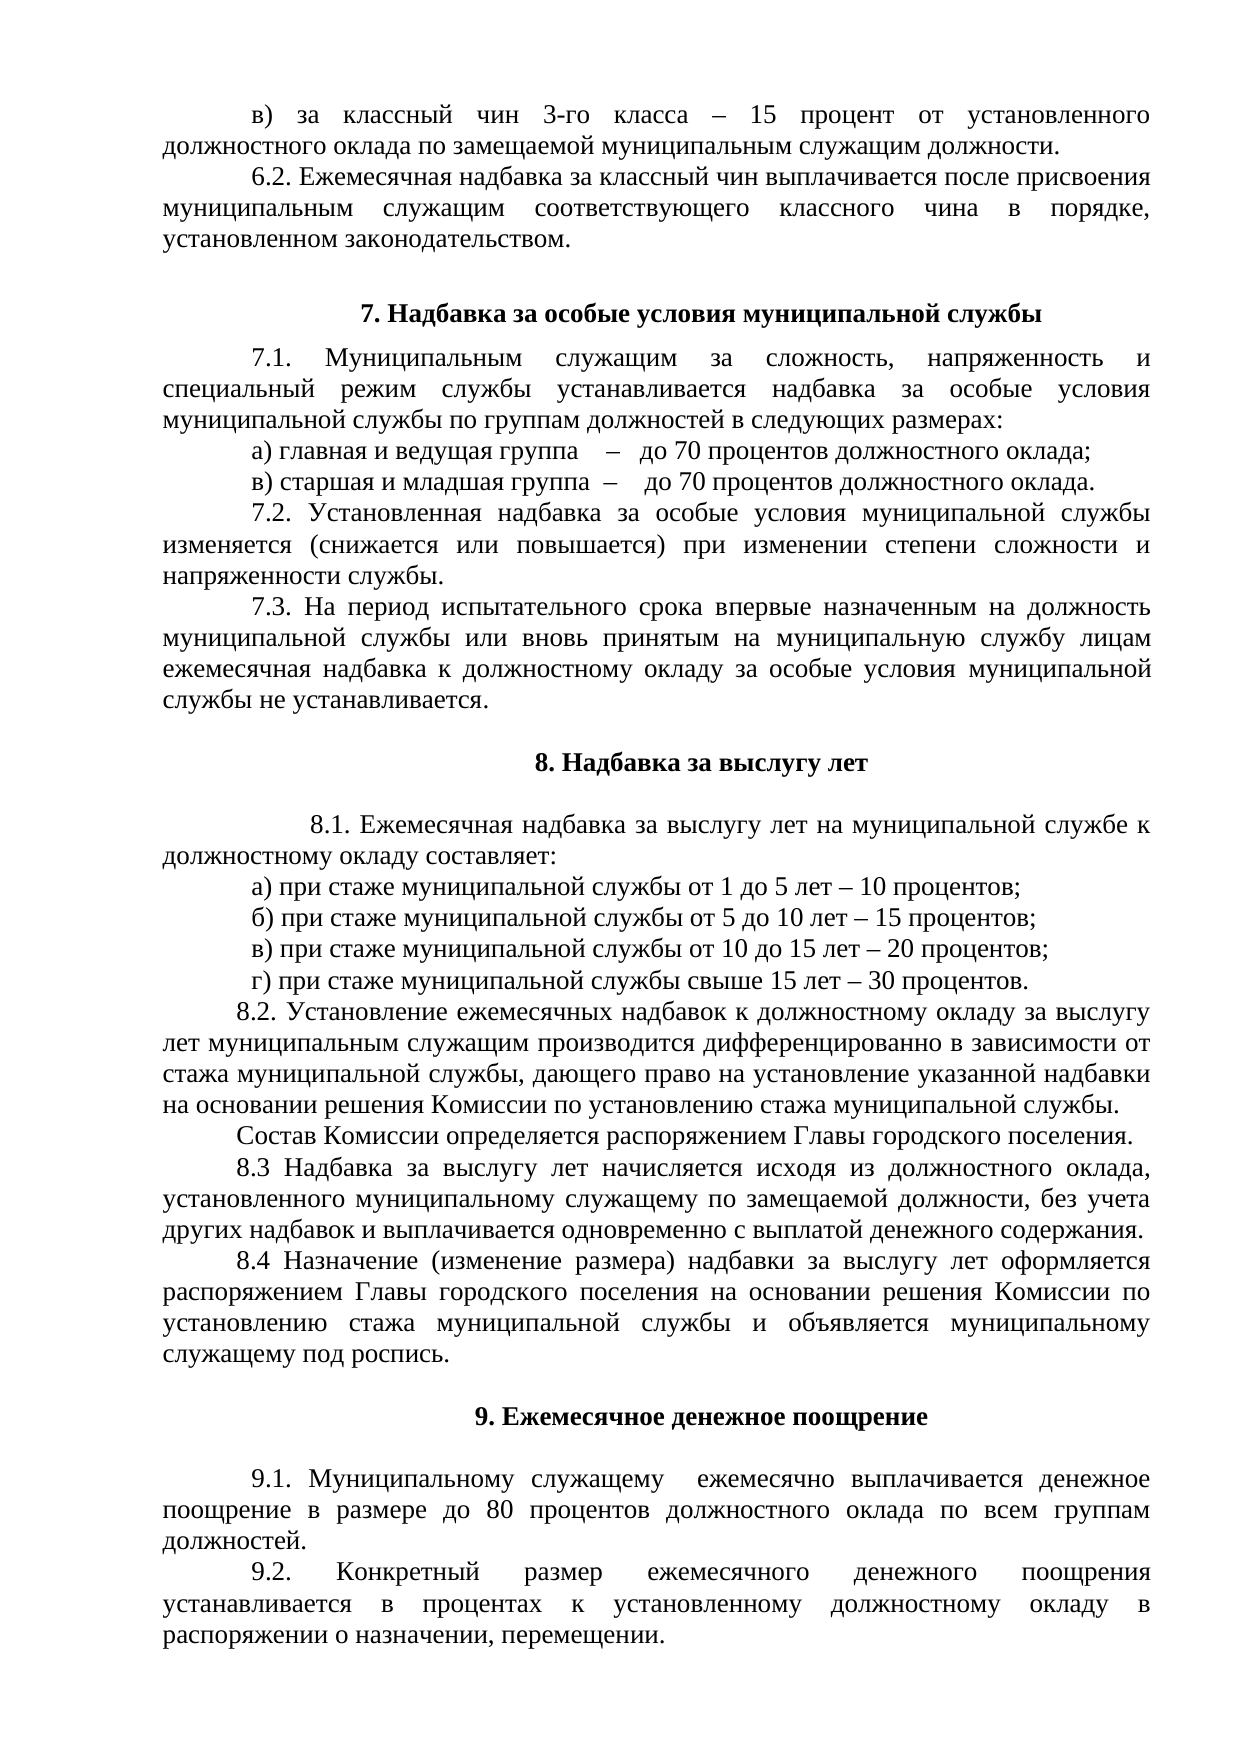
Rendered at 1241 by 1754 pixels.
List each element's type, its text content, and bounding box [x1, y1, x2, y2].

text Состав Комиссии определяется распоряжением Главы городского поселения. [162, 1119, 1152, 1151]
text 9.1. Муниципальному служащему ежемесячно выплачивается денежное поощрение в размере до 80 процентов должностного оклада по всем группам должностей. [162, 1462, 1152, 1556]
text а) при стаже муниципальной службы от 1 до 5 лет – 10 процентов; [162, 870, 1152, 901]
text 7.2. Установленная надбавка за особые условия муниципальной службы изменяется (снижается или повышается) при изменении степени сложности и напряженности службы. [162, 497, 1152, 590]
text б) при стаже муниципальной службы от 5 до 10 лет – 15 процентов; [162, 901, 1152, 933]
text в) при стаже муниципальной службы от 10 до 15 лет – 20 процентов; [162, 933, 1152, 964]
text 9.2. Конкретный размер ежемесячного денежного поощрения устанавливается в процентах к установленному должностному окладу в распоряжении о назначении, перемещении. [162, 1556, 1152, 1649]
text 7. Надбавка за особые условия муниципальной службы [162, 297, 1152, 328]
text 8.1. Ежемесячная надбавка за выслугу лет на муниципальной службе к должностному окладу составляет: [162, 808, 1152, 870]
text 7.3. На период испытательного срока впервые назначенным на должность муниципальной службы или вновь принятым на муниципальную службу лицам ежемесячная надбавка к должностному окладу за особые условия муниципальной службы не устанавливается. [162, 590, 1152, 714]
text г) при стаже муниципальной службы свыше 15 лет – 30 процентов. [162, 964, 1152, 995]
text 8.2. Установление ежемесячных надбавок к должностному окладу за выслугу лет муниципальным служащим производится дифференцированно в зависимости от стажа муниципальной службы, дающего право на установление указанной надбавки на основании решения Комиссии по установлению стажа муниципальной службы. [162, 995, 1152, 1119]
text 8. Надбавка за выслугу лет [162, 746, 1152, 777]
text 9. Ежемесячное денежное поощрение [162, 1400, 1152, 1431]
text 6.2. Ежемесячная надбавка за классный чин выплачивается после присвоения муниципальным служащим соответствующего классного чина в порядке, установленном законодательством. [162, 160, 1152, 253]
text в) старшая и младшая группа – до 70 процентов должностного оклада. [162, 465, 1152, 497]
text 8.4 Назначение (изменение размера) надбавки за выслугу лет оформляется распоряжением Главы городского поселения на основании решения Комиссии по установлению стажа муниципальной службы и объявляется муниципальному служащему под роспись. [162, 1244, 1152, 1369]
text 8.3 Надбавка за выслугу лет начисляется исходя из должностного оклада, установленного муниципальному служащему по замещаемой должности, без учета других надбавок и выплачивается одновременно с выплатой денежного содержания. [162, 1151, 1152, 1244]
text 7.1. Муниципальным служащим за сложность, напряженность и специальный режим службы устанавливается надбавка за особые условия муниципальной службы по группам должностей в следующих размерах: [162, 341, 1152, 434]
text в) за классный чин 3-го класса – 15 процент от установленного должностного оклада по замещаемой муниципальным служащим должности. [162, 98, 1152, 160]
text а) главная и ведущая группа – до 70 процентов должностного оклада; [162, 434, 1152, 465]
